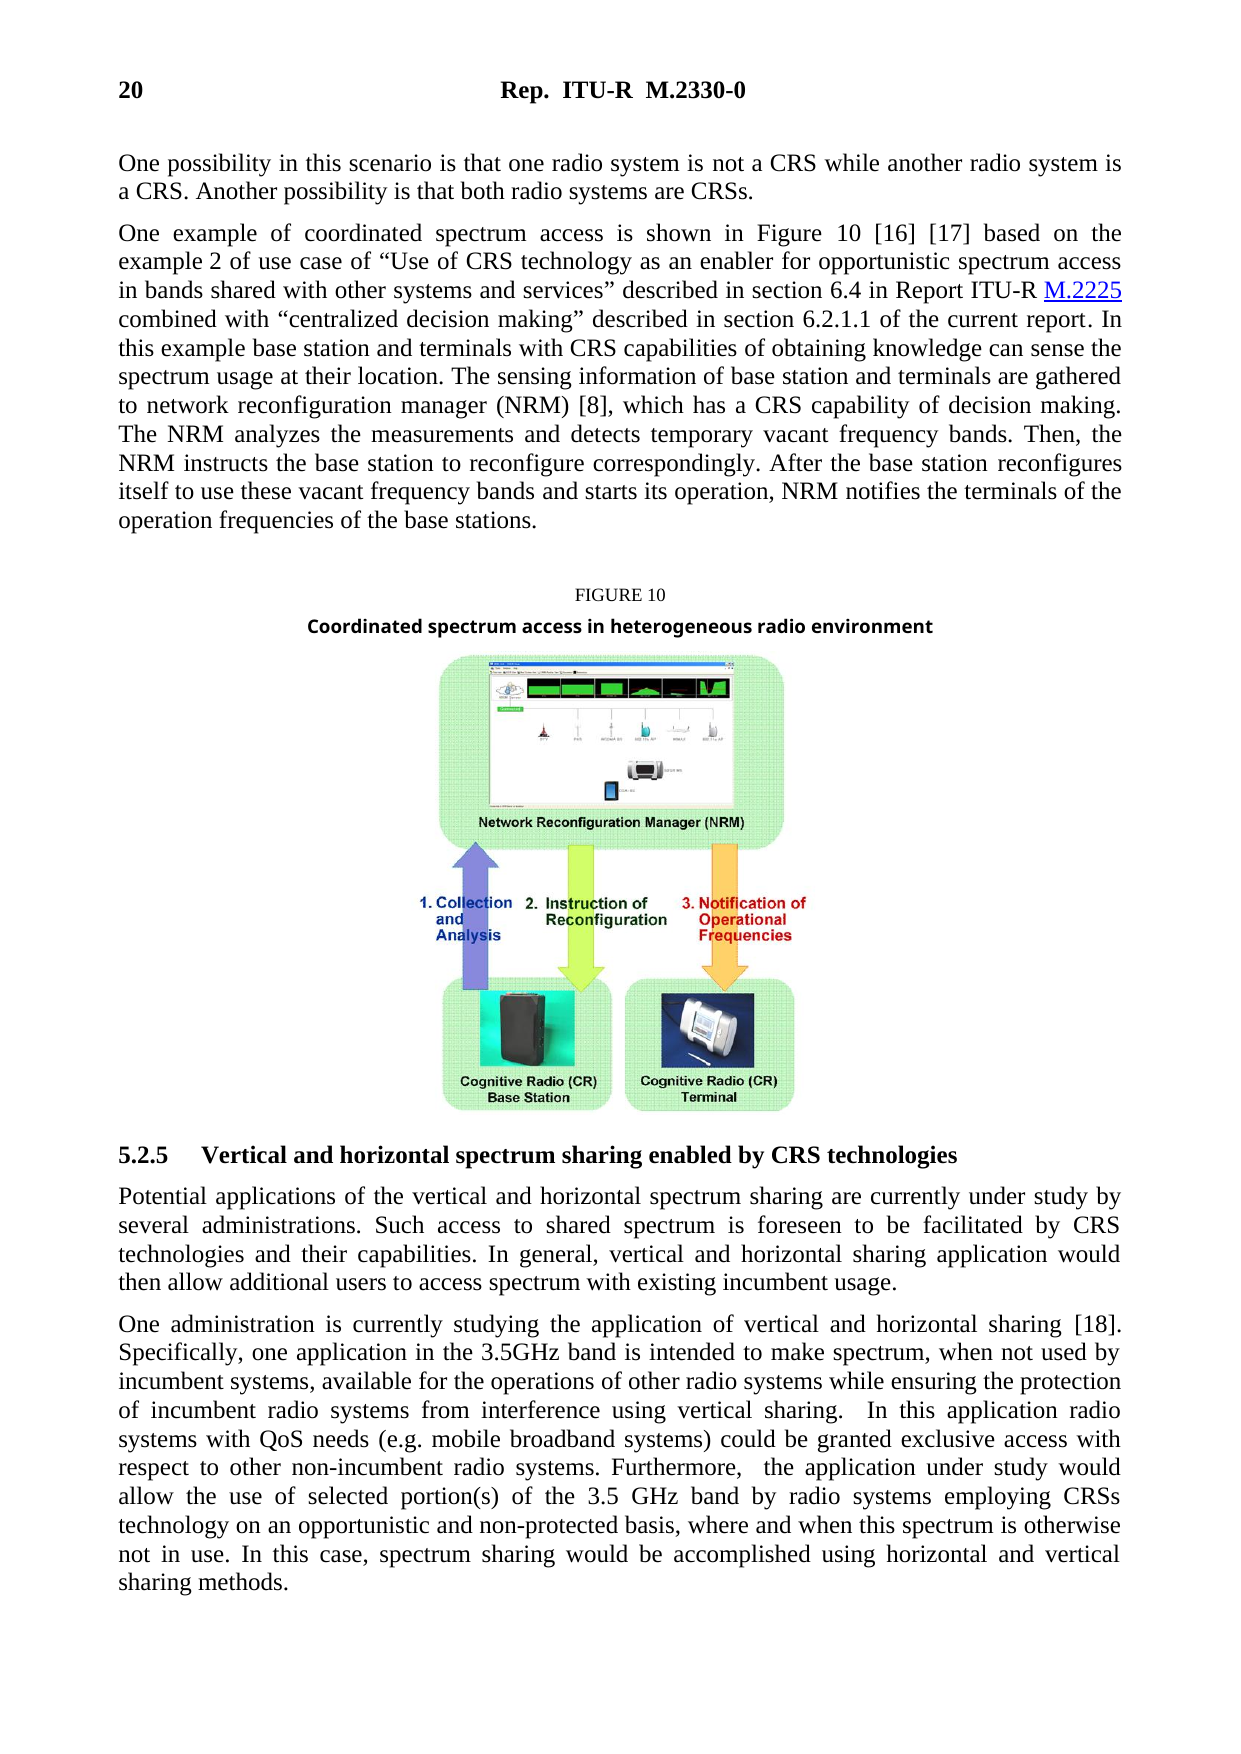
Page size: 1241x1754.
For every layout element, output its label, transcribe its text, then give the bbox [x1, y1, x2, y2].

subtitle 5.2.5 Vertical and horizontal spectrum sharing enabled by CRS technologies [118, 1140, 1122, 1169]
text One example of coordinated spectrum access is shown in Figure 10 ‎[16] ‎[17] based on the example 2 of use case of “Use of CRS technology as an enabler for opportunistic spectrum access in bands shared with other systems and services” described in section 6.4 in Report ITU-R M.2225 combined with “centralized decision making” described in section 6.2.1.1 of the current report. In this example base station and terminals with CRS capabilities of obtaining knowledge can sense the spectrum usage at their location. The sensing information of base station and terminals are gathered to network reconfiguration manager (NRM) ‎[8], which has a CRS capability of decision making. The NRM analyzes the measurements and detects temporary vacant frequency bands. Then, the NRM instructs the base station to reconfigure correspondingly. After the base station reconfigures itself to use these vacant frequency bands and starts its operation, NRM notifies the terminals of the operation frequencies of the base stations. [118, 218, 1122, 534]
title Coordinated spectrum access in heterogeneous radio environment [118, 614, 1122, 639]
text FIGURE 10 [118, 584, 1122, 606]
picture [411, 651, 829, 1115]
text Potential applications of the vertical and horizontal spectrum sharing are currently under study by several administrations. Such access to shared spectrum is foreseen to be facilitated by CRS technologies and their capabilities. In general, vertical and horizontal sharing application would then allow additional users to access spectrum with existing incumbent usage. [118, 1181, 1122, 1296]
text One administration is currently studying the application of vertical and horizontal sharing ‎[18]. Specifically, one application in the 3.5GHz band is intended to make spectrum, when not used by incumbent systems, available for the operations of other radio systems while ensuring the protection of incumbent radio systems from interference using vertical sharing. In this application radio systems with QoS needs (e.g. mobile broadband systems) could be granted exclusive access with respect to other non-incumbent radio systems. Furthermore, the application under study would allow the use of selected portion(s) of the 3.5 GHz band by radio systems employing CRSs technology on an opportunistic and non-protected basis, where and when this spectrum is otherwise not in use. In this case, spectrum sharing would be accomplished using horizontal and vertical sharing methods. [118, 1309, 1122, 1596]
text One possibility in this scenario is that one radio system is not a CRS while another radio system is a CRS. Another possibility is that both radio systems are CRSs. [118, 148, 1122, 205]
